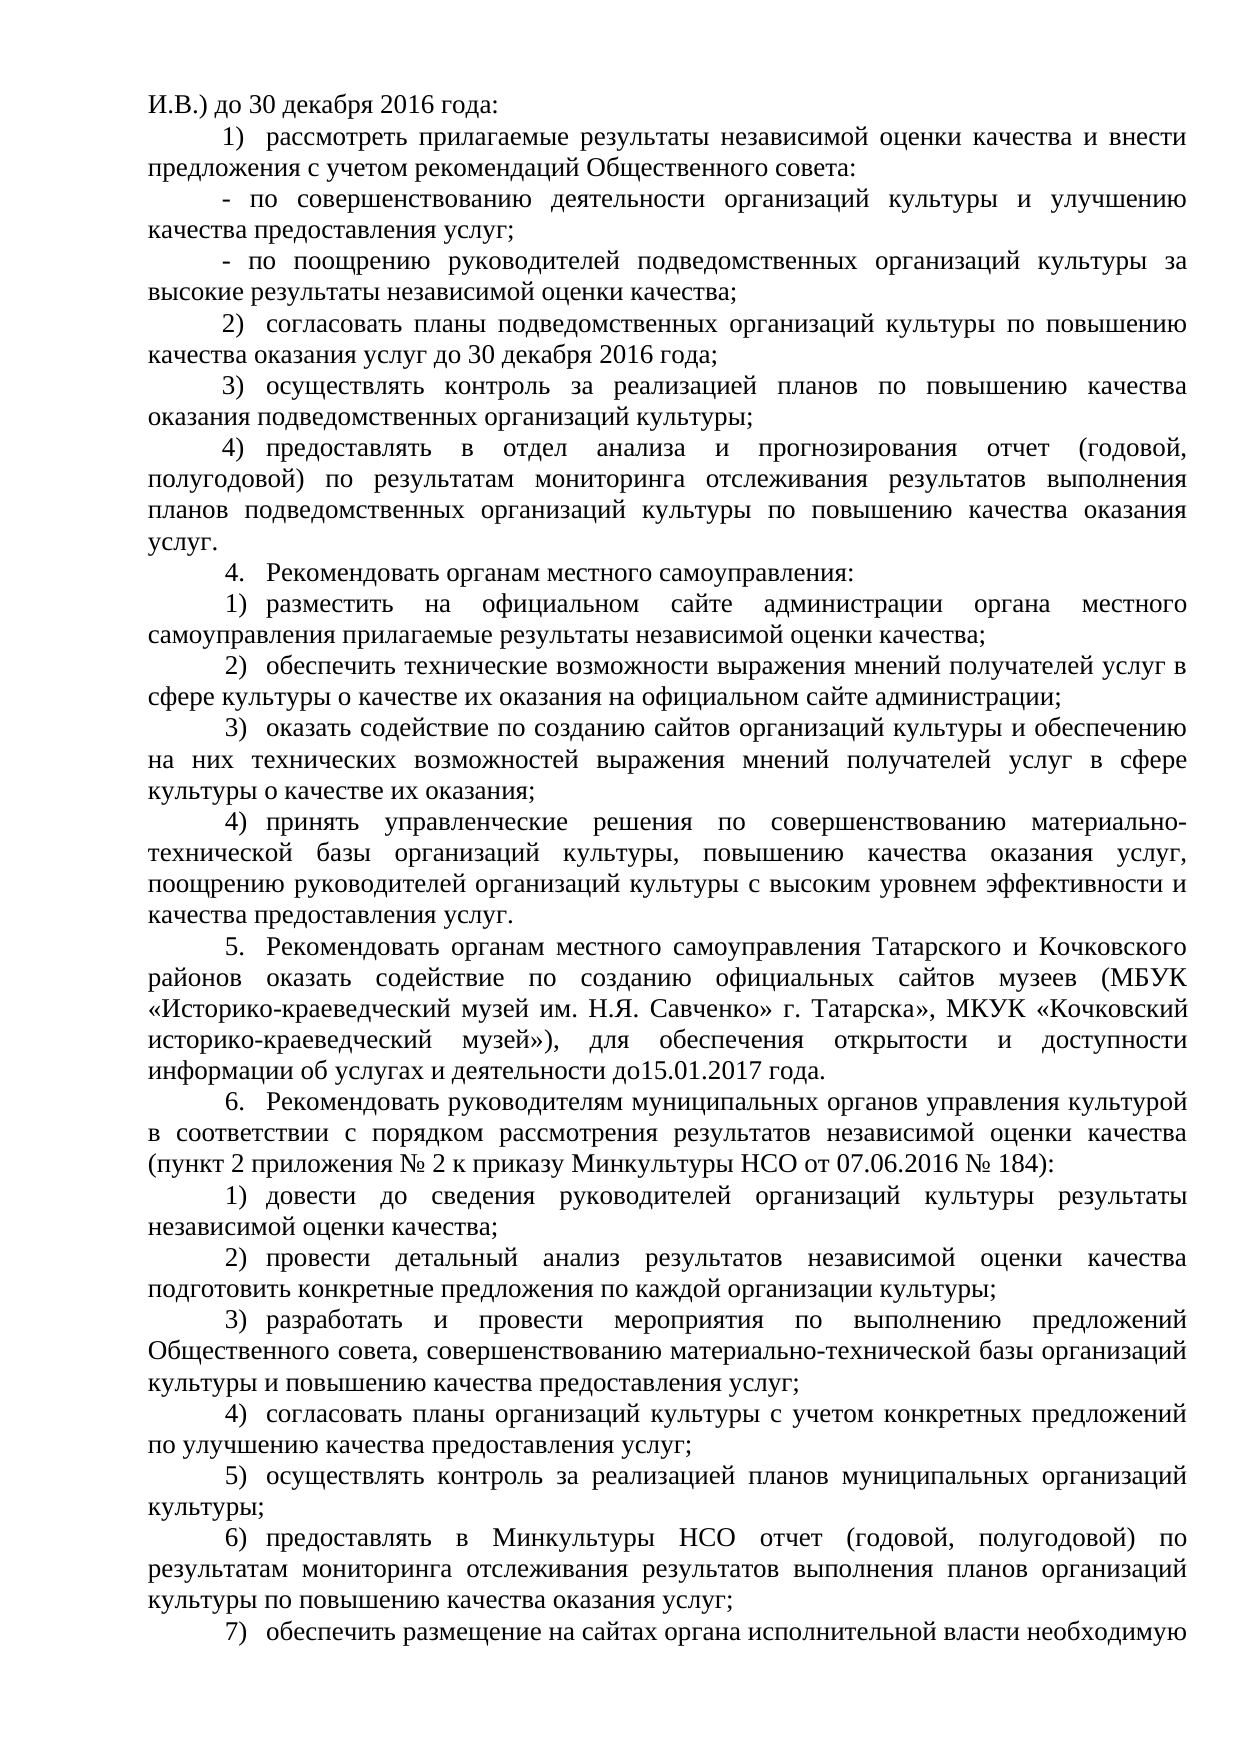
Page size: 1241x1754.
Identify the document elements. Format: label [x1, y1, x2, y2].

table_header [136, 89, 1199, 1646]
